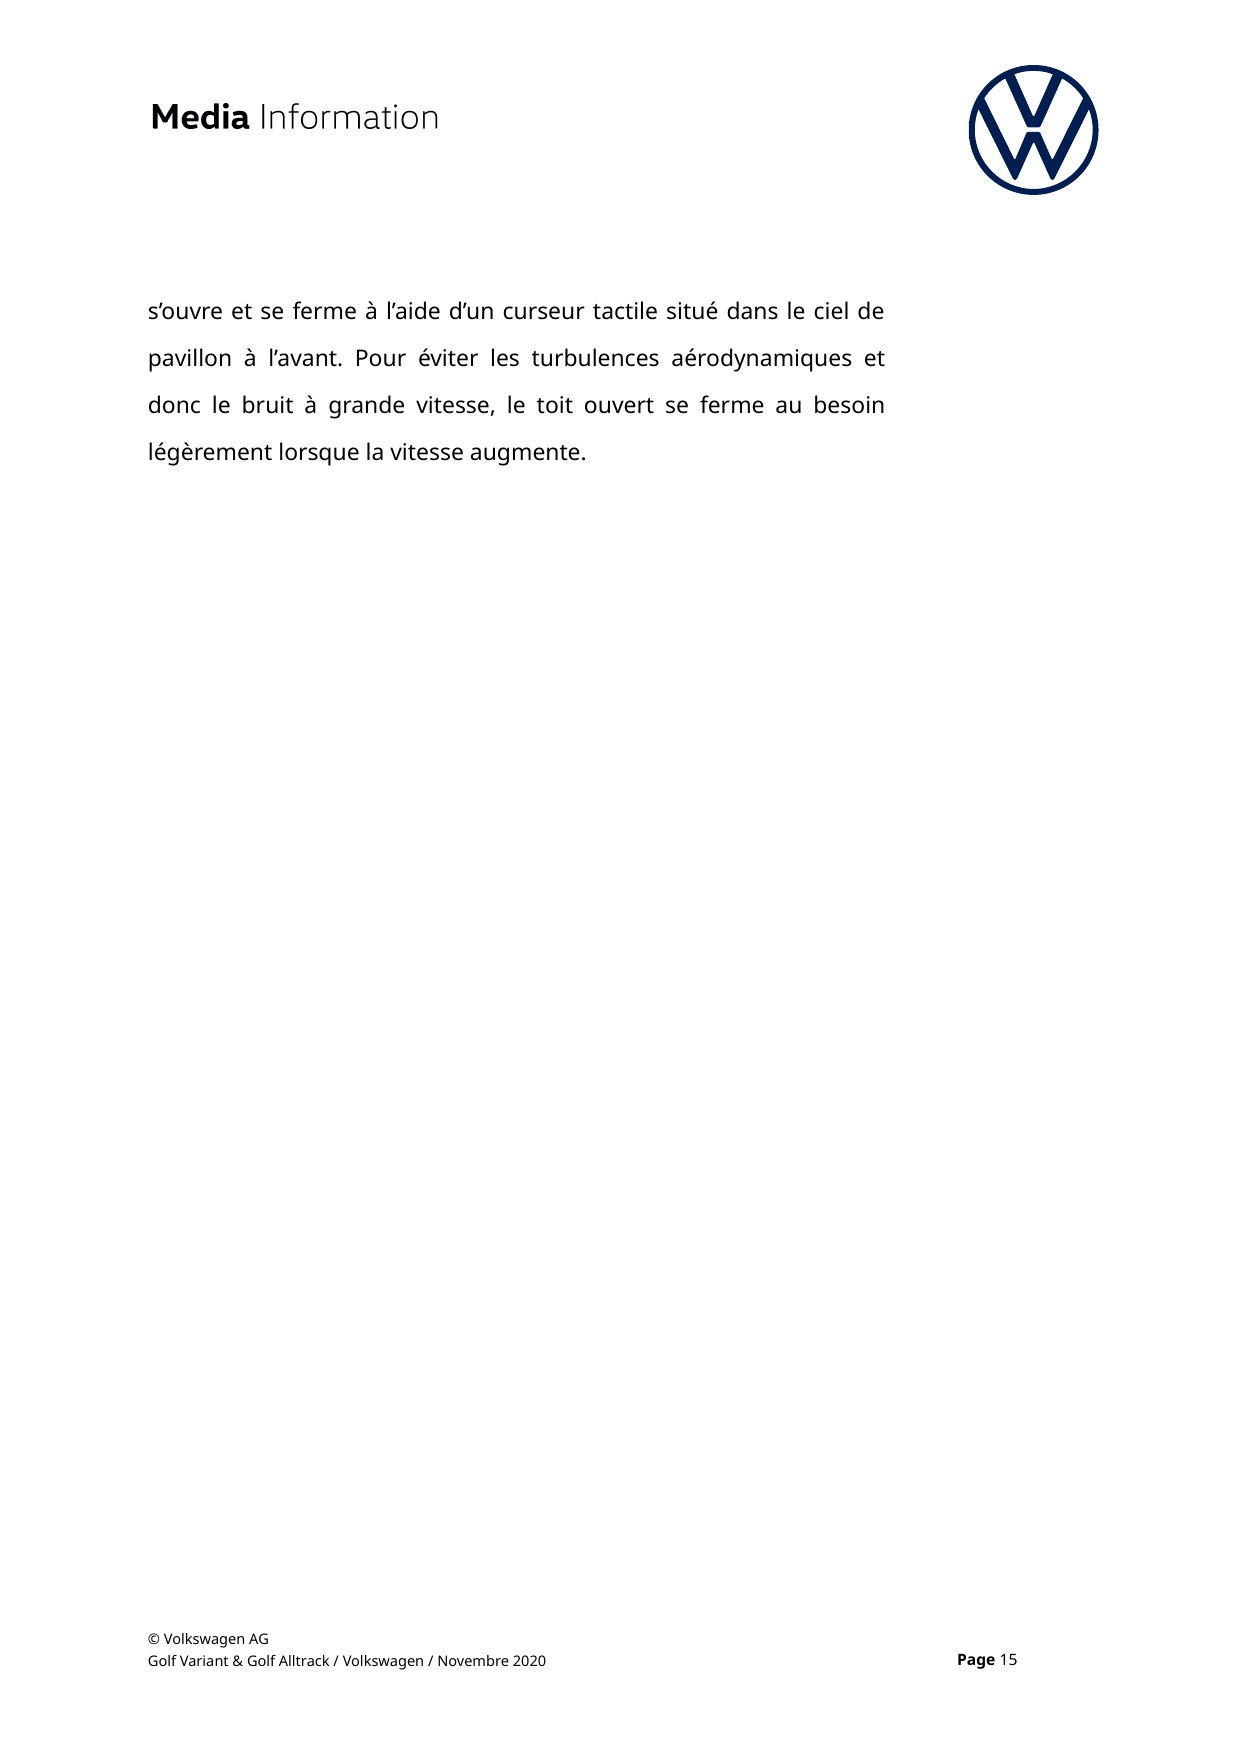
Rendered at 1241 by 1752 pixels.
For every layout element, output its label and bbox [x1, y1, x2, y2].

text [148, 295, 886, 467]
picture [147, 99, 442, 134]
